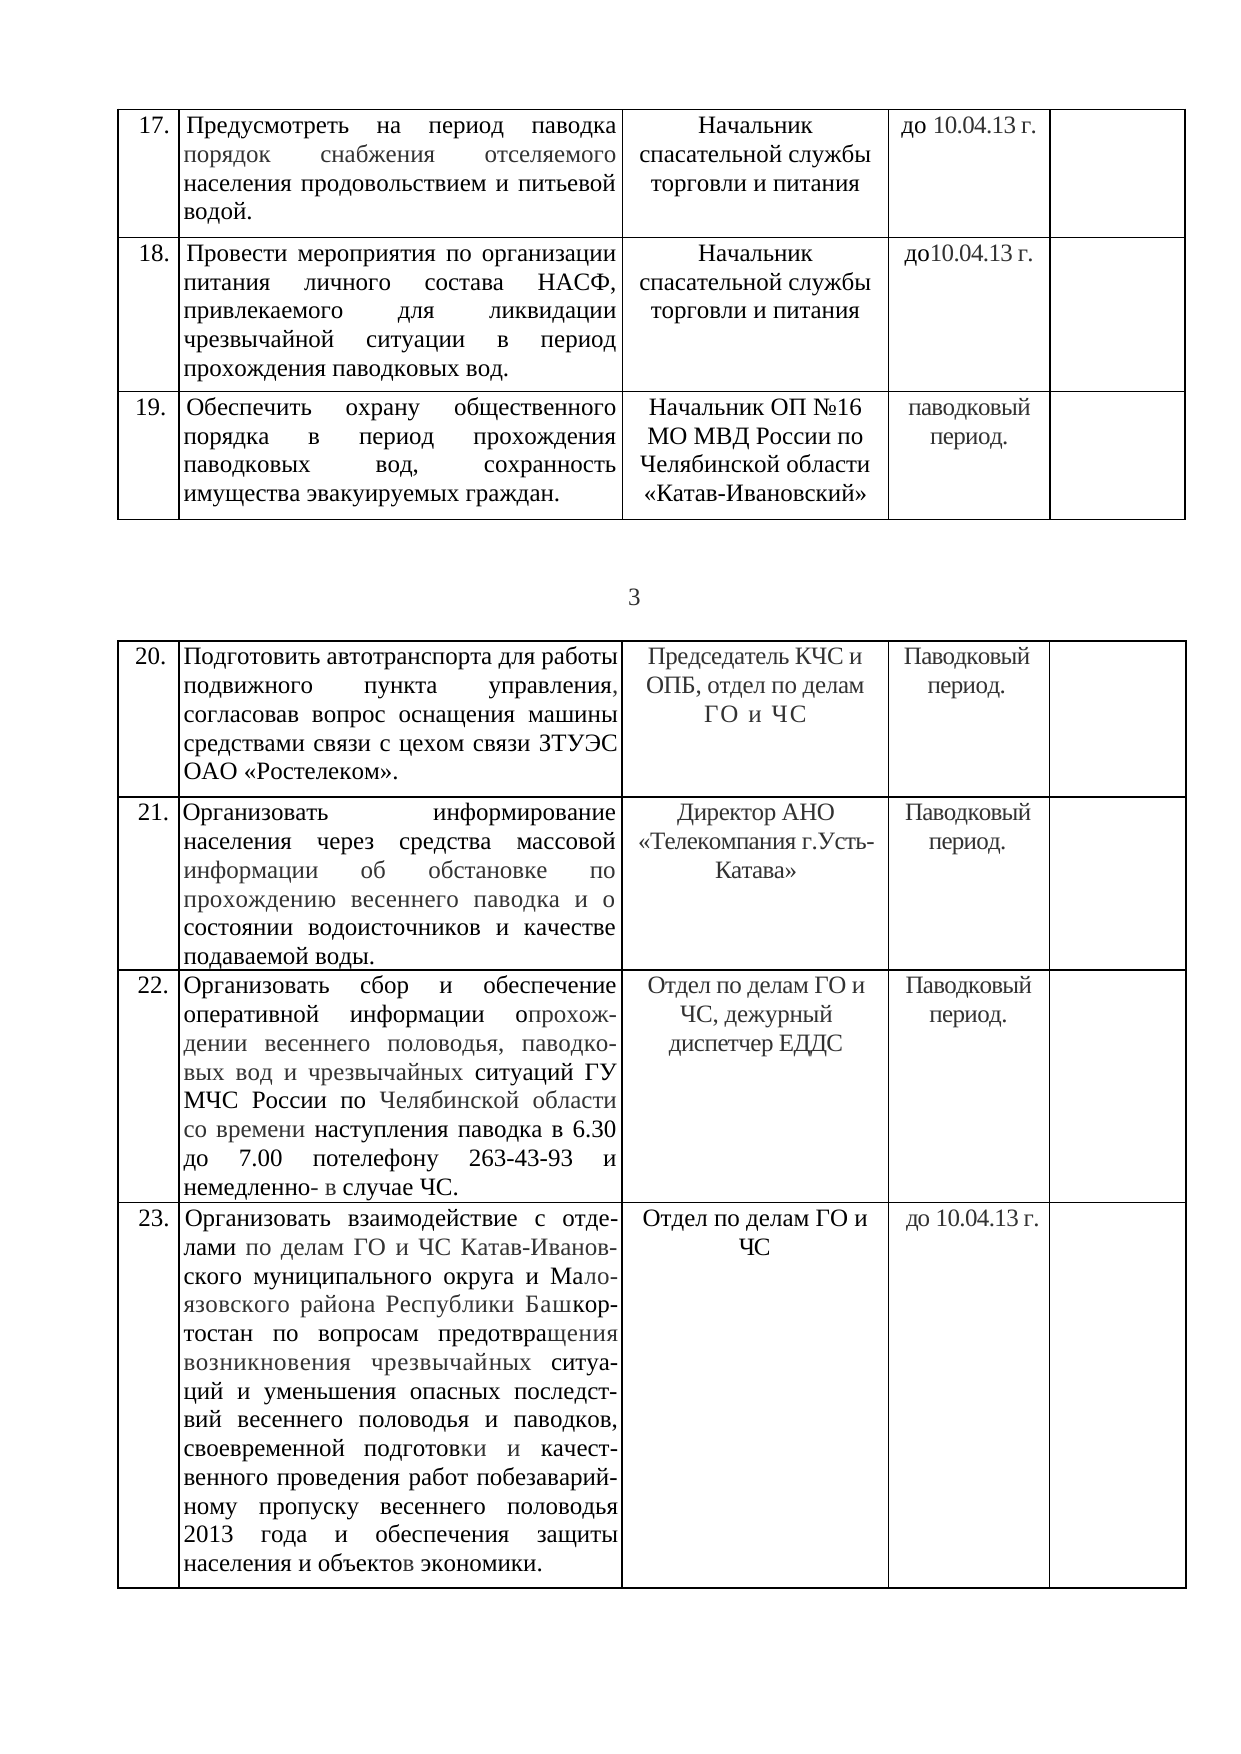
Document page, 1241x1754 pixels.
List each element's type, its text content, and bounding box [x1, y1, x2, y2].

table_cell Обеспечить охрану общественного порядка в период прохождения паводковых вод, сохранность имущества эвакуируемых граждан. [180, 392, 622, 518]
table_cell Организовать взаимодействие с отделами по делам ГО и ЧС Катав-Иванов-ского муниципального округа и Мало-язовского района Республики Башкор-тостан по вопросам предотвращения возникновения чрезвычайных ситуа-ций и уменьшения опасных последст-вий весеннего половодья и паводков, своевременной подготовки и качест-венного проведения работ побезаварий-ному пропуску весеннего половодья 2013 года и обеспечения защиты населения и объектов экономики. [180, 1203, 621, 1587]
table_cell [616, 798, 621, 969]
table_cell Отдел по делам ГО и ЧС, дежурный диспетчер ЕДДС [623, 971, 888, 1202]
table_cell 21. [119, 798, 178, 969]
table_cell до 10.04.13 г. [889, 110, 1049, 237]
table_cell Паводковый период. [889, 971, 1049, 1202]
table_cell Начальник ОП №16 МО МВД России по Челябинской области «Катав-Ивановский» [623, 392, 888, 518]
table_header Председатель КЧС и ОПБ, отдел по делам ГО и ЧС [623, 642, 888, 796]
table_cell до10.04.13 г. [889, 238, 1049, 391]
table_header Паводковый период. [889, 642, 1049, 796]
table_header [1050, 642, 1185, 796]
table_cell Отдел по делам ГО и ЧС [623, 1203, 888, 1587]
table_header 20. [119, 642, 178, 796]
table_cell 19. [119, 392, 178, 518]
table_cell 22. [119, 971, 178, 1202]
table_cell Предусмотреть на период паводка порядок снабжения отселяемого населения продовольствием и питьевой водой. [180, 110, 622, 237]
table_cell [1050, 971, 1185, 1202]
table_cell 23. [119, 1203, 178, 1587]
table_header Подготовить автотранспорта для работы подвижного пункта управления, согласовав вопрос оснащения машины средствами связи с цехом связи ЗТУЭС ОАО «Ростелеком». [180, 642, 621, 796]
text 3 [121, 582, 1148, 611]
table_cell 17. [119, 110, 178, 237]
table_cell [1051, 238, 1184, 391]
table_cell Паводковый период. [889, 798, 1049, 969]
table_cell Организовать сбор и обеспечение оперативной информации опрохож-дении весеннего половодья, паводко-вых вод и чрезвычайных ситуаций ГУ МЧС России по Челябинской области со времени наступления паводка в 6.30 до 7.00 потелефону 263-43-93 и немедленно- в случае ЧС. [180, 971, 621, 1202]
table_cell [1050, 798, 1185, 969]
table_cell до 10.04.13 г. [889, 1203, 1049, 1587]
table_cell 18. [119, 238, 178, 391]
table_cell [1051, 110, 1184, 237]
table_cell Провести мероприятия по организации питания личного состава НАСФ, привлекаемого для ликвидации чрезвычайной ситуации в период прохождения паводковых вод. [180, 238, 622, 391]
table_cell Директор АНО «Телекомпания г.Усть-Катава» [623, 798, 888, 969]
table_cell Начальник спасательной службы торговли и питания [623, 238, 888, 391]
table_cell [1051, 392, 1184, 518]
table_cell [1050, 1203, 1185, 1587]
table_cell паводковый период. [889, 392, 1049, 518]
table_cell Начальник спасательной службы торговли и питания [623, 110, 888, 237]
